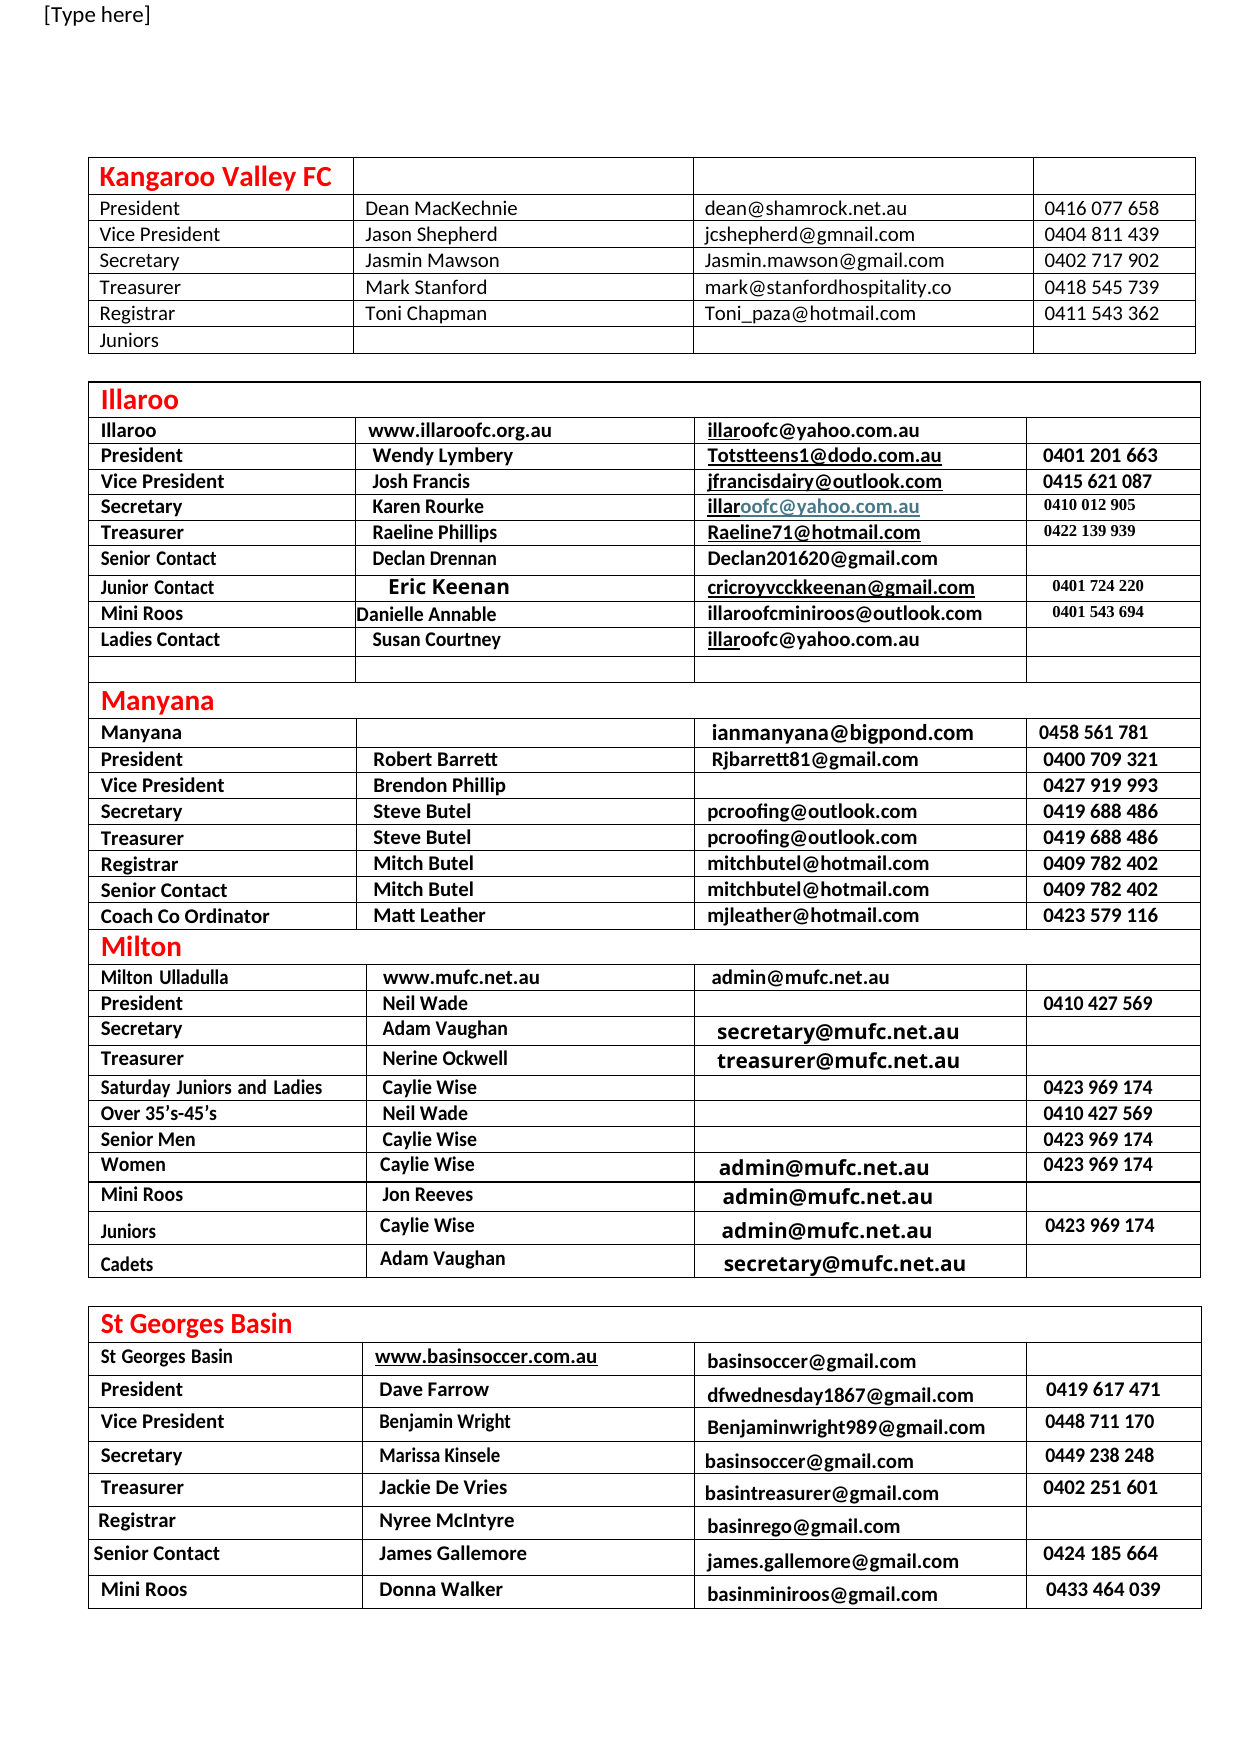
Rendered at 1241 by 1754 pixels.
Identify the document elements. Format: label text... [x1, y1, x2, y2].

table_cell Milton [89, 930, 1200, 964]
table_cell Manyana [89, 719, 356, 747]
table_header Illaroo [89, 383, 1200, 417]
table_cell Adam Vaughan [367, 1245, 694, 1277]
table_cell Danielle Annable [356, 602, 694, 627]
table_cell james.gallemore@gmail.com [695, 1540, 1026, 1574]
table_cell Declan Drennan [356, 546, 694, 574]
table_cell Treasurer [89, 521, 355, 545]
table_cell 0409 782 402 [1027, 877, 1200, 902]
table_cell 0415 621 087 [1027, 470, 1200, 494]
table_cell Caylie Wise [367, 1153, 694, 1181]
table_cell [1027, 418, 1200, 443]
table_cell [1027, 1507, 1201, 1539]
table_cell 0401 201 663 [1027, 444, 1200, 469]
table_cell illaroofcminiroos@outlook.com [695, 602, 1026, 627]
table_cell [89, 657, 355, 682]
table_cell pcroofing@outlook.com [695, 799, 1026, 824]
table_cell [695, 1127, 1026, 1152]
table_cell Vice President [89, 773, 356, 798]
table_cell Robert Barrett [357, 748, 694, 772]
table_cell Secretary [89, 248, 353, 273]
table_cell 0418 545 739 [1034, 274, 1195, 299]
table_cell [1027, 657, 1200, 682]
table_cell ianmanyana@bigpond.com [695, 719, 1026, 747]
table_cell Treasurer [89, 274, 353, 299]
table_cell admin@mufc.net.au [695, 1183, 1026, 1211]
table_cell Coach Co Ordinator [89, 903, 356, 928]
table_cell 0419 617 471 [1027, 1376, 1201, 1407]
table_cell 0433 464 039 [1027, 1576, 1201, 1608]
table_cell 0410 012 905 [1027, 495, 1200, 520]
table_cell Secretary [89, 799, 356, 824]
table_cell www.basinsoccer.com.au [363, 1343, 694, 1375]
table_cell 0458 561 781 [1027, 719, 1200, 747]
table_cell illaroofc@yahoo.com.au [695, 495, 1026, 520]
table_cell basinminiroos@gmail.com [695, 1576, 1026, 1608]
table_cell 0410 427 569 [1027, 991, 1200, 1016]
table_cell Caylie Wise [367, 1212, 694, 1244]
table_cell Rjbarrett81@gmail.com [695, 748, 1026, 772]
table_cell basintreasurer@gmail.com [695, 1474, 1026, 1506]
table_cell Senior Contact [89, 1540, 362, 1574]
table_cell President [89, 991, 366, 1016]
table_cell Senior Men [89, 1127, 366, 1152]
table_cell Treasurer [89, 1474, 362, 1506]
table_cell Dean MacKechnie [354, 195, 693, 220]
table_cell Milton Ulladulla [89, 965, 366, 990]
table_cell Treasurer [89, 825, 356, 850]
table_cell Secretary [89, 1017, 366, 1045]
table_cell Treasurer [89, 1046, 366, 1075]
table_cell admin@mufc.net.au [695, 1153, 1026, 1181]
table_cell Declan201620@gmail.com [695, 546, 1026, 574]
table_cell 0449 238 248 [1027, 1442, 1201, 1473]
table_cell admin@mufc.net.au [695, 1212, 1026, 1244]
table_cell Cadets [89, 1245, 366, 1277]
table_header St Georges Basin [89, 1307, 1201, 1342]
table_cell Juniors [89, 327, 353, 352]
table_cell 0423 969 174 [1027, 1212, 1200, 1244]
table_cell 0423 969 174 [1027, 1076, 1200, 1100]
table_cell 0427 919 993 [1027, 773, 1200, 798]
table_cell cricroyvcckkeenan@gmail.com [695, 576, 1026, 601]
table_cell 0401 543 694 [1027, 602, 1200, 627]
table_cell Nerine Ockwell [367, 1046, 694, 1075]
table_cell [1027, 1343, 1201, 1375]
table_cell Senior Contact [89, 546, 355, 574]
table_cell 0401 724 220 [1027, 576, 1200, 601]
table_cell 0423 969 174 [1027, 1153, 1200, 1181]
table_cell mjleather@hotmail.com [695, 903, 1026, 928]
table_header [354, 158, 693, 194]
table_cell Saturday Juniors and Ladies [89, 1076, 366, 1100]
table_cell 0402 251 601 [1027, 1474, 1201, 1506]
table_cell Jason Shepherd [354, 221, 693, 247]
table_cell Juniors [89, 1212, 366, 1244]
table_cell [695, 657, 1026, 682]
table_cell basinsoccer@gmail.com [695, 1442, 1026, 1473]
table_cell 0404 811 439 [1034, 221, 1195, 247]
table_cell mitchbutel@hotmail.com [695, 877, 1026, 902]
table_cell dean@shamrock.net.au [694, 195, 1033, 220]
table_cell Registrar [89, 301, 353, 326]
table_cell 0409 782 402 [1027, 851, 1200, 876]
table_cell President [89, 444, 355, 469]
table_cell 0411 543 362 [1034, 301, 1195, 326]
table_cell Steve Butel [357, 825, 694, 850]
table_cell Raeline Phillips [356, 521, 694, 545]
table_cell [1027, 628, 1200, 656]
table_cell 0419 688 486 [1027, 799, 1200, 824]
table_cell Over 35’s-45’s [89, 1101, 366, 1126]
table_cell Junior Contact [89, 576, 355, 601]
table_cell Jasmin Mawson [354, 248, 693, 273]
table_cell Registrar [89, 1507, 362, 1539]
table_header [1034, 158, 1195, 194]
table_cell Mitch Butel [357, 877, 694, 902]
table_cell Nyree McIntyre [363, 1507, 694, 1539]
table_cell Toni Chapman [354, 301, 693, 326]
table_cell President [89, 748, 356, 772]
table_cell pcroofing@outlook.com [695, 825, 1026, 850]
table_cell www.illaroofc.org.au [356, 418, 694, 443]
table_cell 0402 717 902 [1034, 248, 1195, 273]
table_cell 0422 139 939 [1027, 521, 1200, 545]
table_cell 0410 427 569 [1027, 1101, 1200, 1126]
table_cell secretary@mufc.net.au [695, 1017, 1026, 1045]
table_cell Caylie Wise [367, 1076, 694, 1100]
table_cell dfwednesday1867@gmail.com [695, 1376, 1026, 1407]
table_cell Mini Roos [89, 1183, 366, 1211]
table_cell jfrancisdairy@outlook.com [695, 470, 1026, 494]
table_cell [357, 719, 694, 747]
table_cell Brendon Phillip [357, 773, 694, 798]
table_cell Totstteens1@dodo.com.au [695, 444, 1026, 469]
table_cell Illaroo [89, 418, 355, 443]
table_cell Susan Courtney [356, 628, 694, 656]
table_cell www.mufc.net.au [367, 965, 694, 990]
table_cell Secretary [89, 495, 355, 520]
table_cell mitchbutel@hotmail.com [695, 851, 1026, 876]
table_cell [1027, 1017, 1200, 1045]
table_cell 0416 077 658 [1034, 195, 1195, 220]
table_cell Benjaminwright989@gmail.com [695, 1408, 1026, 1441]
table_cell [1027, 1046, 1200, 1075]
table_cell 0448 711 170 [1027, 1408, 1201, 1441]
table_cell Mini Roos [89, 602, 355, 627]
table_cell Neil Wade [367, 991, 694, 1016]
table_cell Vice President [89, 221, 353, 247]
table_cell Jon Reeves [367, 1183, 694, 1211]
table_cell President [89, 195, 353, 220]
table_cell Mini Roos [89, 1576, 362, 1608]
table_cell secretary@mufc.net.au [695, 1245, 1026, 1277]
table_cell Jasmin.mawson@gmail.com [694, 248, 1033, 273]
table_header [694, 158, 1033, 194]
table_cell 0424 185 664 [1027, 1540, 1201, 1574]
table_cell Caylie Wise [367, 1127, 694, 1152]
table_cell 0400 709 321 [1027, 748, 1200, 772]
table_cell 0423 579 116 [1027, 903, 1200, 928]
table_cell [1027, 1245, 1200, 1277]
table_cell Eric Keenan [356, 576, 694, 601]
table_cell [695, 991, 1026, 1016]
table_cell Steve Butel [357, 799, 694, 824]
table_cell Vice President [89, 470, 355, 494]
table_cell Matt Leather [357, 903, 694, 928]
table_cell Senior Contact [89, 877, 356, 902]
table_cell Mitch Butel [357, 851, 694, 876]
table_cell 0423 969 174 [1027, 1127, 1200, 1152]
table_cell basinsoccer@gmail.com [695, 1343, 1026, 1375]
table_cell [356, 657, 694, 682]
table_cell Donna Walker [363, 1576, 694, 1608]
table_cell illaroofc@yahoo.com.au [695, 628, 1026, 656]
table_cell [1027, 965, 1200, 990]
table_cell Neil Wade [367, 1101, 694, 1126]
table_cell [354, 327, 693, 352]
table_cell [695, 773, 1026, 798]
table_cell 0419 688 486 [1027, 825, 1200, 850]
table_cell Women [89, 1153, 366, 1181]
table_cell [694, 327, 1033, 352]
table_cell Mark Stanford [354, 274, 693, 299]
table_cell [1034, 327, 1195, 352]
table_cell [695, 1076, 1026, 1100]
table_cell admin@mufc.net.au [695, 965, 1026, 990]
table_cell Vice President [89, 1408, 362, 1441]
table_cell Wendy Lymbery [356, 444, 694, 469]
table_cell James Gallemore [363, 1540, 694, 1574]
table_cell [695, 1101, 1026, 1126]
table_cell Dave Farrow [363, 1376, 694, 1407]
table_cell Secretary [89, 1442, 362, 1473]
table_cell Toni_paza@hotmail.com [694, 301, 1033, 326]
table_cell Registrar [89, 851, 356, 876]
table_cell Adam Vaughan [367, 1017, 694, 1045]
table_cell Jackie De Vries [363, 1474, 694, 1506]
table_cell illaroofc@yahoo.com.au [695, 418, 1026, 443]
table_cell Ladies Contact [89, 628, 355, 656]
table_cell Marissa Kinsele [363, 1442, 694, 1473]
table_cell President [89, 1376, 362, 1407]
table_cell mark@stanfordhospitality.co [694, 274, 1033, 299]
table_cell jcshepherd@gmnail.com [694, 221, 1033, 247]
table_cell Raeline71@hotmail.com [695, 521, 1026, 545]
table_cell Josh Francis [356, 470, 694, 494]
table_cell St Georges Basin [89, 1343, 362, 1375]
table_cell [1027, 546, 1200, 574]
table_cell Karen Rourke [356, 495, 694, 520]
table_cell basinrego@gmail.com [695, 1507, 1026, 1539]
table_cell [1027, 1183, 1200, 1211]
table_header Kangaroo Valley FC [89, 158, 353, 194]
table_cell Benjamin Wright [363, 1408, 694, 1441]
table_cell Manyana [89, 683, 1200, 718]
table_cell treasurer@mufc.net.au [695, 1046, 1026, 1075]
